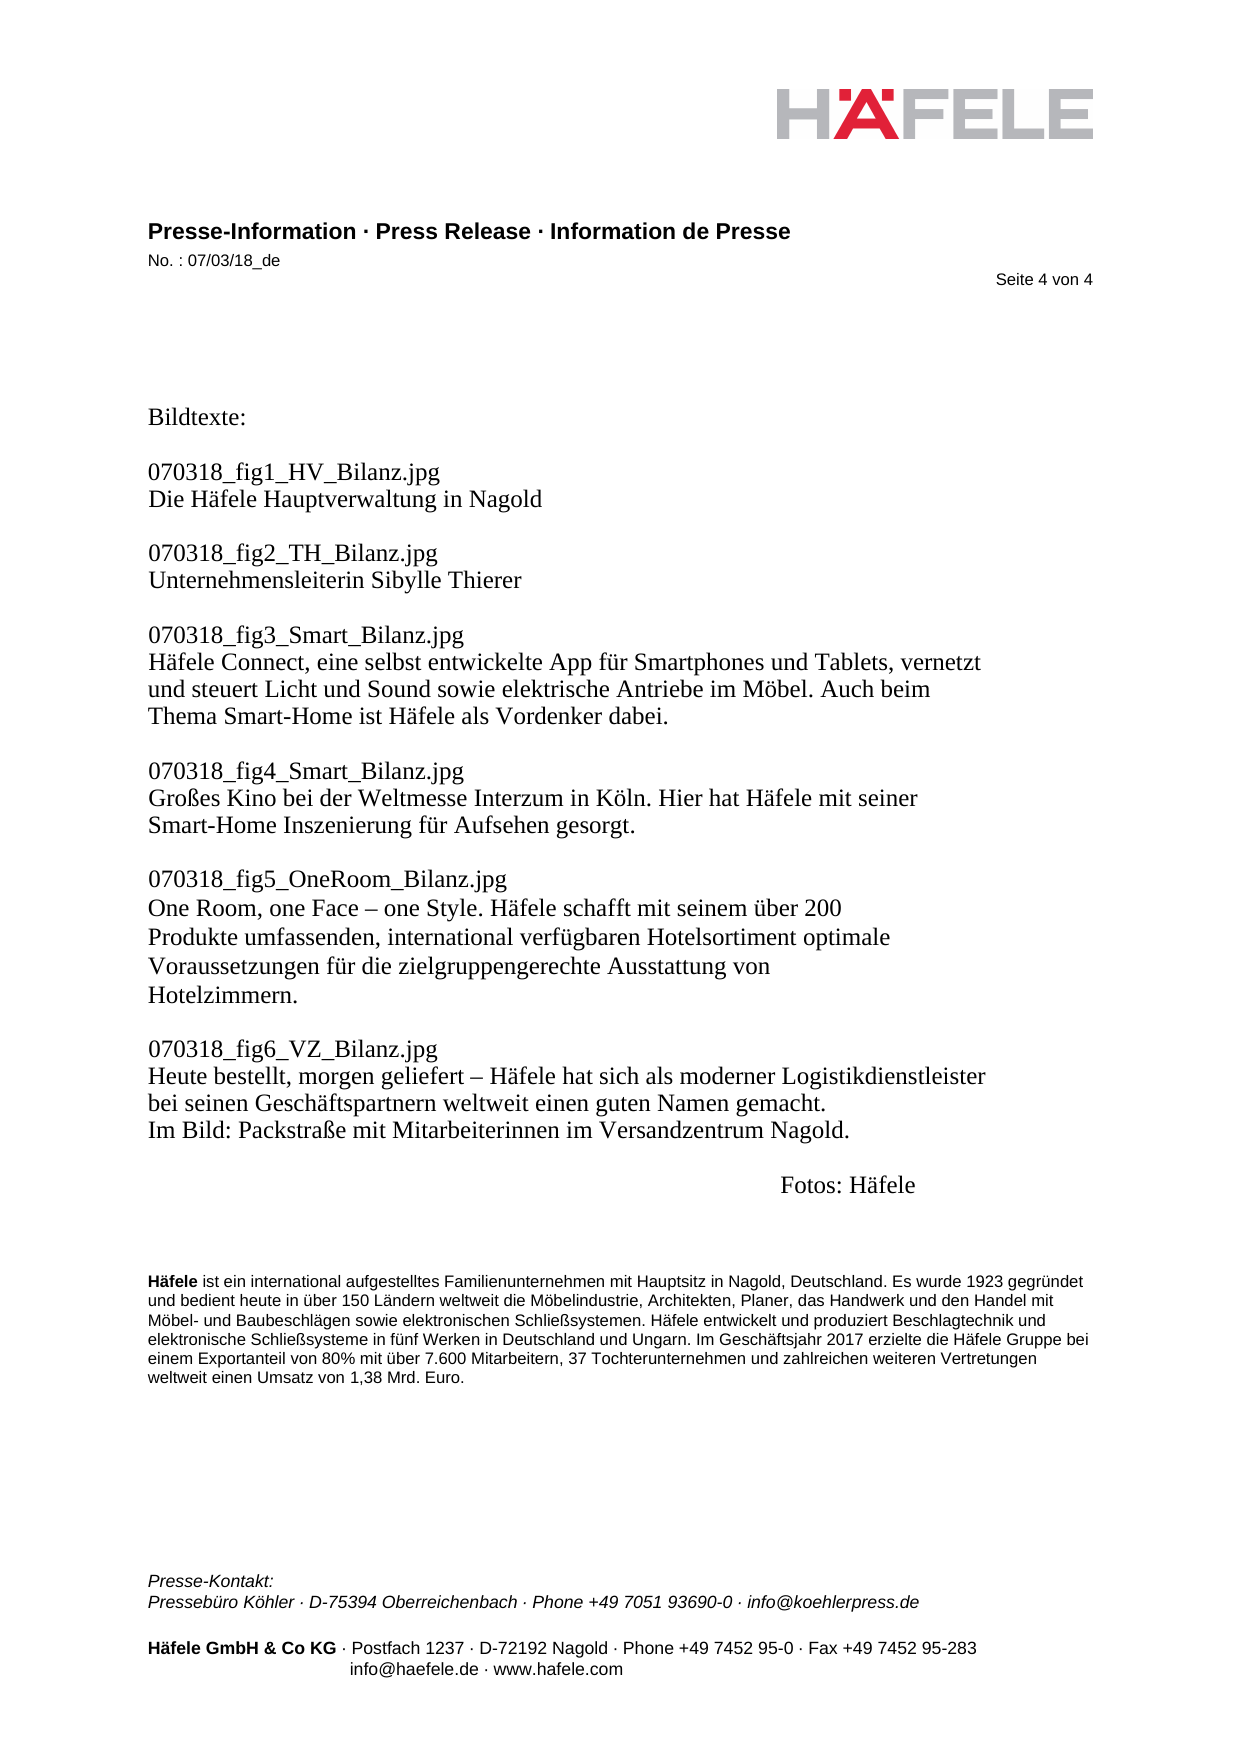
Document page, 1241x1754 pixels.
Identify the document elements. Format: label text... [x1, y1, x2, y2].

text Die Häfele Hauptverwaltung in Nagold [148, 486, 989, 513]
text 070318_fig6_VZ_Bilanz.jpg [148, 1036, 989, 1063]
text One Room, one Face – one Style. Häfele schafft mit seinem über 200 Produkte umfassenden, international verfügbaren Hotelsortiment optimale Voraussetzungen für die zielgruppengerechte Ausstattung von Hotelzimmern. [148, 893, 916, 1008]
text 070318_fig2_TH_Bilanz.jpg [148, 540, 989, 567]
text Bildtexte: [148, 404, 915, 431]
text 070318_fig1_HV_Bilanz.jpg [148, 458, 915, 486]
text Häfele ist ein international aufgestelltes Familienunternehmen mit Hauptsitz in Nagold, Deutschland. Es wurde 1923 gegründet und bedient heute in über 150 Ländern weltweit die Möbelindustrie, Architekten, Planer, das Handwerk und den Handel mit Möbel- und Baubeschlägen sowie elektronischen Schließsystemen. Häfele entwickelt und produziert Beschlagtechnik und elektronische Schließsysteme in fünf Werken in Deutschland und Ungarn. Im Geschäftsjahr 2017 erzielte die Häfele Gruppe bei einem Exportanteil von 80% mit über 7.600 Mitarbeitern, 37 Tochterunternehmen und zahlreichen weiteren Vertretungen weltweit einen Umsatz von 1,38 Mrd. Euro. [148, 1272, 1093, 1387]
text Heute bestellt, morgen geliefert – Häfele hat sich als moderner Logistikdienstleister bei seinen Geschäftspartnern weltweit einen guten Namen gemacht. Im Bild: Packstraße mit Mitarbeiterinnen im Versandzentrum Nagold. [148, 1063, 989, 1144]
picture [777, 89, 1093, 139]
text Fotos: Häfele [148, 1172, 916, 1199]
text 070318_fig4_Smart_Bilanz.jpg [148, 757, 989, 785]
text Großes Kino bei der Weltmesse Interzum in Köln. Hier hat Häfele mit seiner Smart-Home Inszenierung für Aufsehen gesorgt. [148, 785, 989, 839]
text 070318_fig5_OneRoom_Bilanz.jpg [148, 866, 989, 893]
text Unternehmensleiterin Sibylle Thierer [148, 567, 989, 594]
text Häfele Connect, eine selbst entwickelte App für Smartphones und Tablets, vernetzt und steuert Licht und Sound sowie elektrische Antriebe im Möbel. Auch beim Thema Smart-Home ist Häfele als Vordenker dabei. [148, 649, 989, 730]
text 070318_fig3_Smart_Bilanz.jpg [148, 622, 989, 649]
